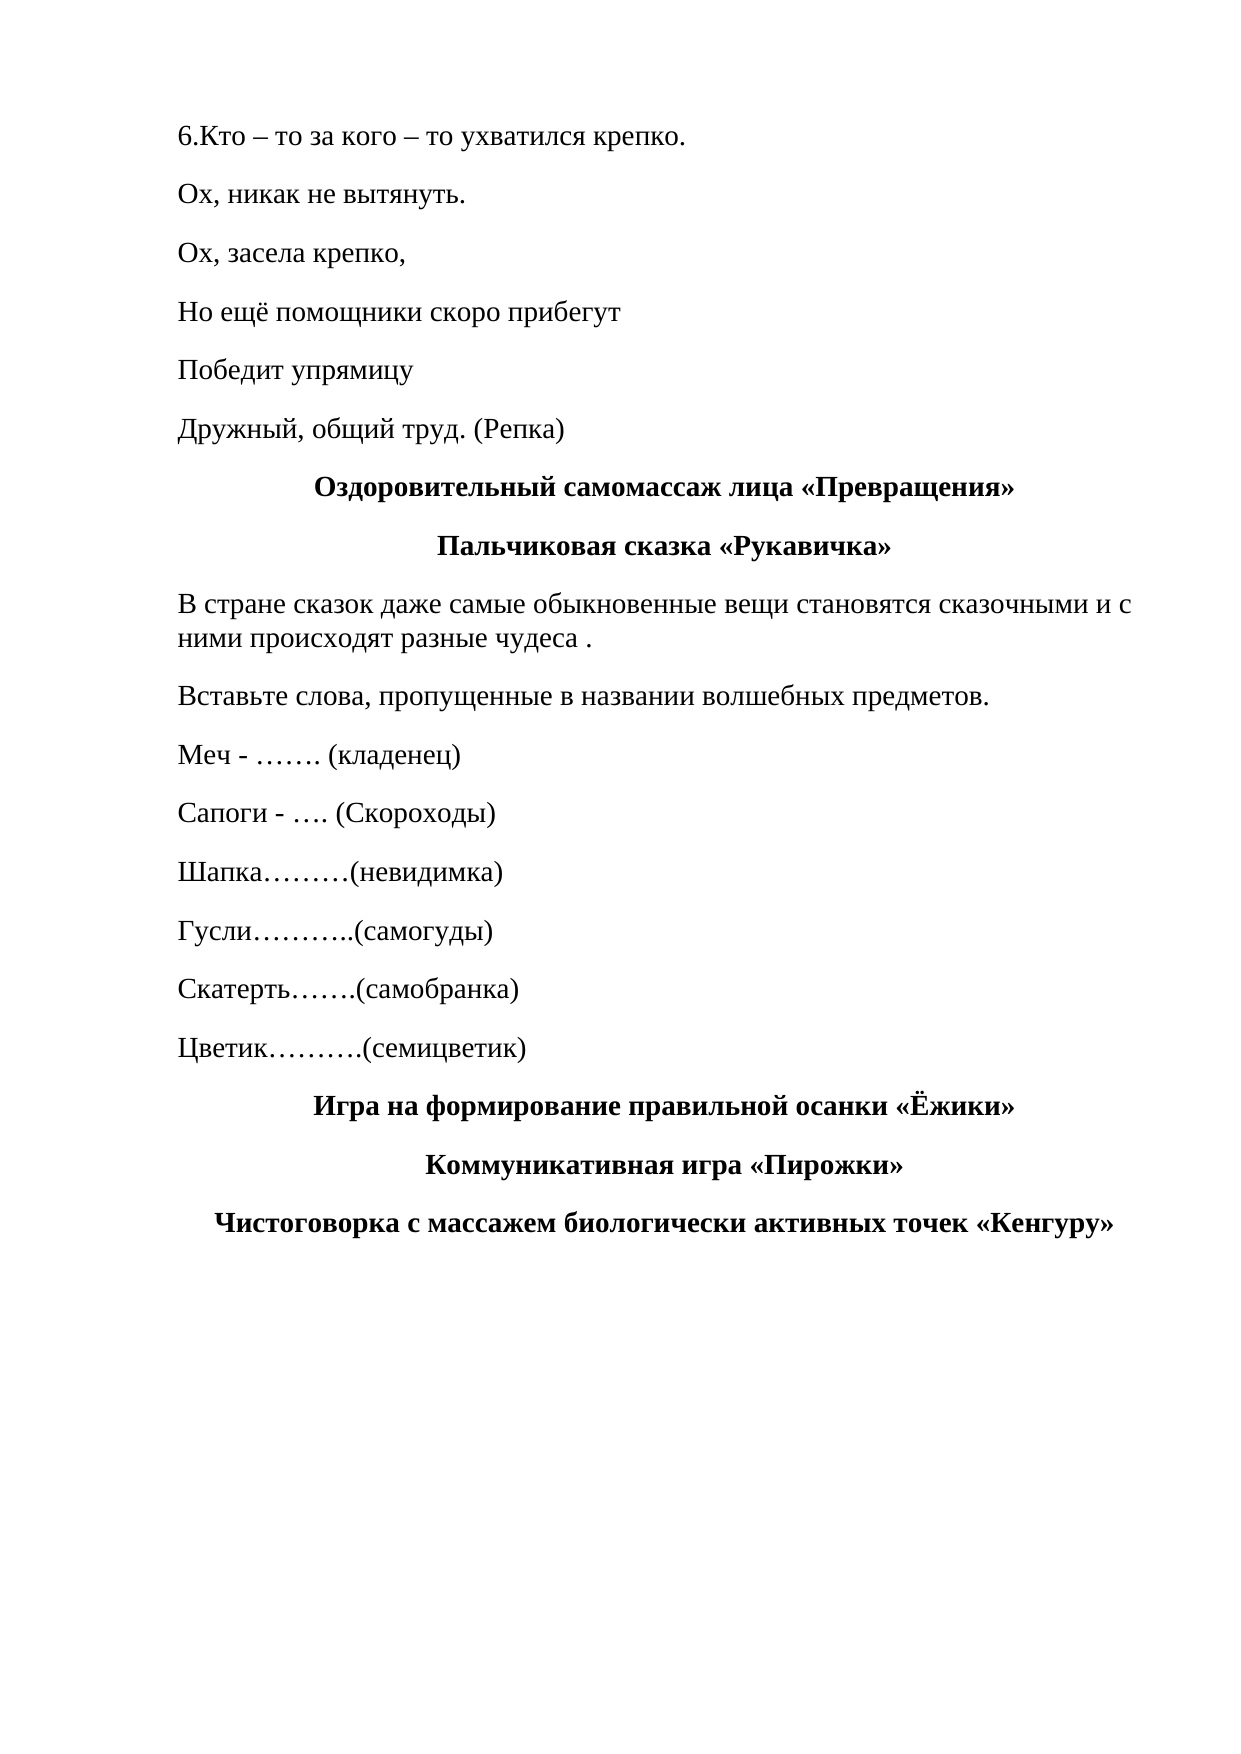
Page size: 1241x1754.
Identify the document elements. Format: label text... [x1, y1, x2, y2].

text Дружный, общий труд. (Репка) [177, 411, 1152, 444]
text Чистоговорка с массажем биологически активных точек «Кенгуру» [177, 1205, 1152, 1239]
text В стране сказок даже самые обыкновенные вещи становятся сказочными и с ними происходят разные чудеса . [177, 586, 1152, 653]
text Шапка………(невидимка) [177, 854, 1152, 888]
text Меч - ……. (кладенец) [177, 737, 1152, 771]
text Игра на формирование правильной осанки «Ёжики» [177, 1088, 1152, 1122]
text Ох, засела крепко, [177, 235, 1152, 269]
text Вставьте слова, пропущенные в названии волшебных предметов. [177, 678, 1152, 712]
text Пальчиковая сказка «Рукавичка» [177, 528, 1152, 561]
text Сапоги - …. (Скороходы) [177, 796, 1152, 829]
text Коммуникативная игра «Пирожки» [177, 1147, 1152, 1180]
text Гусли………..(самогуды) [177, 913, 1152, 946]
text Победит упрямицу [177, 352, 1152, 386]
text Цветик……….(семицветик) [177, 1030, 1152, 1063]
text Но ещё помощники скоро прибегут [177, 294, 1152, 327]
text 6.Кто – то за кого – то ухватился крепко. [177, 118, 1152, 152]
text Ох, никак не вытянуть. [177, 177, 1152, 210]
text Скатерть…….(самобранка) [177, 971, 1152, 1005]
text Оздоровительный самомассаж лица «Превращения» [177, 469, 1152, 503]
